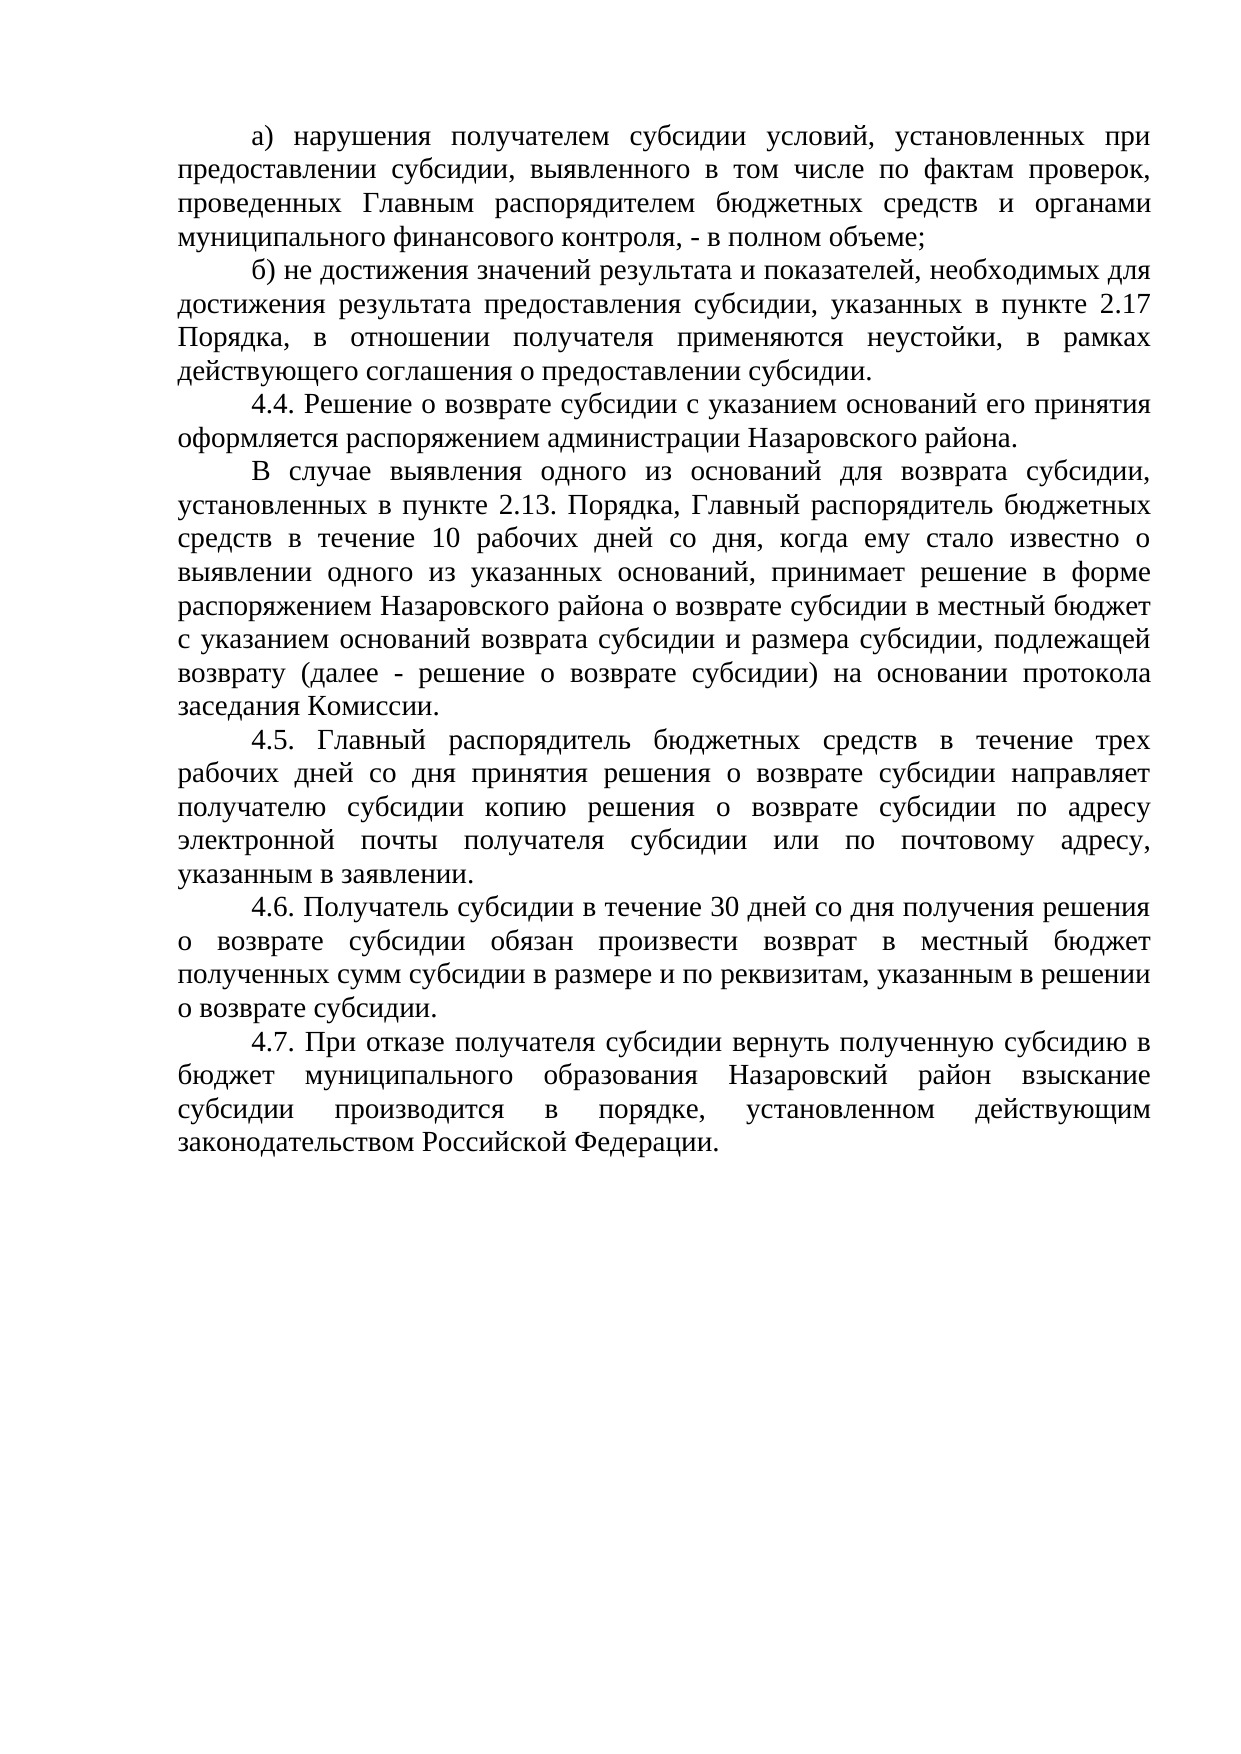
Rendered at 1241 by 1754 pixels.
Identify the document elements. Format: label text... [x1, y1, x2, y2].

text б) не достижения значений результата и показателей, необходимых для достижения результата предоставления субсидии, указанных в пункте 2.17 Порядка, в отношении получателя применяются неустойки, в рамках действующего соглашения о предоставлении субсидии. [177, 252, 1152, 386]
text а) нарушения получателем субсидии условий, установленных при предоставлении субсидии, выявленного в том числе по фактам проверок, проведенных Главным распорядителем бюджетных средств и органами муниципального финансового контроля, - в полном объеме; [177, 118, 1152, 252]
text 4.6. Получатель субсидии в течение 30 дней со дня получения решения о возврате субсидии обязан произвести возврат в местный бюджет полученных сумм субсидии в размере и по реквизитам, указанным в решении о возврате субсидии. [177, 889, 1152, 1024]
text 4.4. Решение о возврате субсидии с указанием оснований его принятия оформляется распоряжением администрации Назаровского района. [177, 386, 1152, 453]
text 4.5. Главный распорядитель бюджетных средств в течение трех рабочих дней со дня принятия решения о возврате субсидии направляет получателю субсидии копию решения о возврате субсидии по адресу электронной почты получателя субсидии или по почтовому адресу, указанным в заявлении. [177, 722, 1152, 889]
text 4.7. При отказе получателя субсидии вернуть полученную субсидию в бюджет муниципального образования Назаровский район взыскание субсидии производится в порядке, установленном действующим законодательством Российской Федерации. [177, 1024, 1152, 1158]
text В случае выявления одного из оснований для возврата субсидии, установленных в пункте 2.13. Порядка, Главный распорядитель бюджетных средств в течение 10 рабочих дней со дня, когда ему стало известно о выявлении одного из указанных оснований, принимает решение в форме распоряжением Назаровского района о возврате субсидии в местный бюджет с указанием оснований возврата субсидии и размера субсидии, подлежащей возврату (далее - решение о возврате субсидии) на основании протокола заседания Комиссии. [177, 453, 1152, 722]
